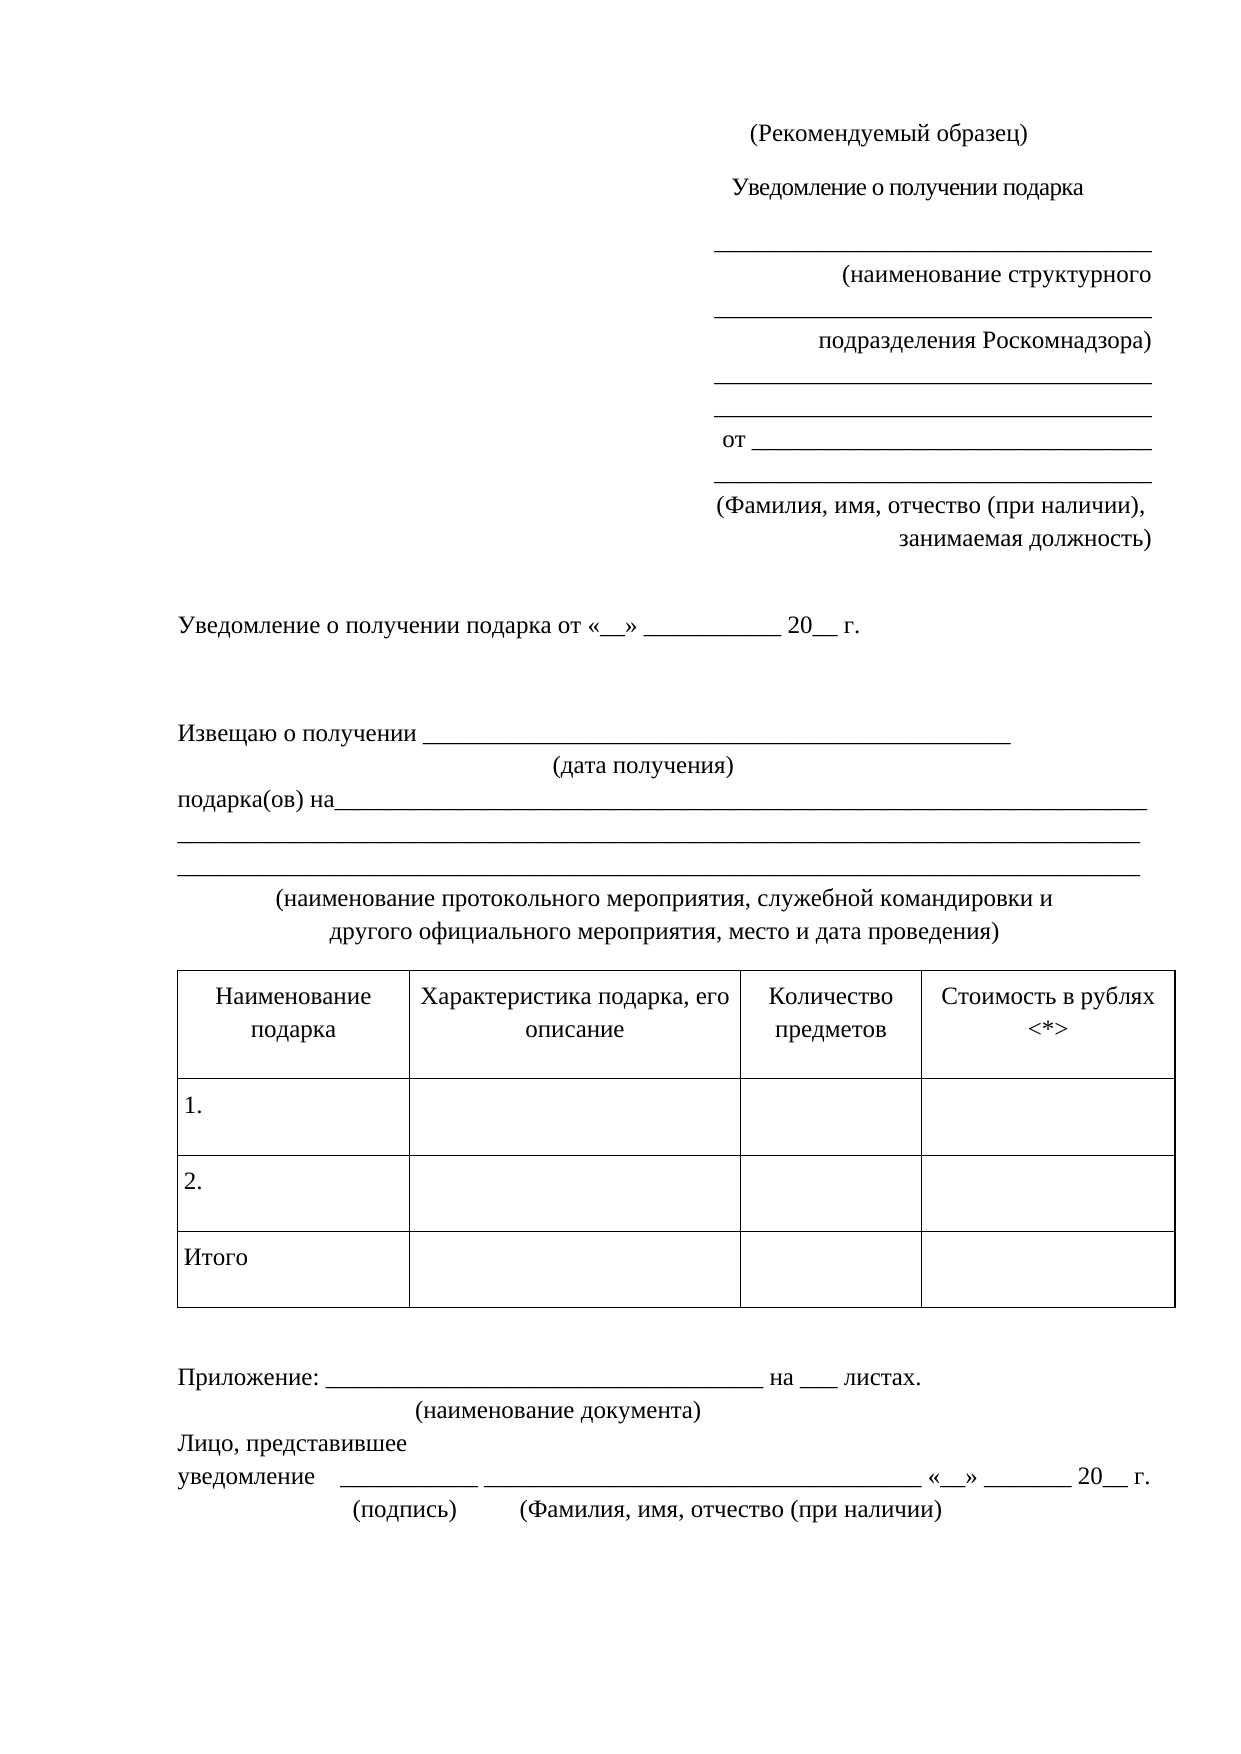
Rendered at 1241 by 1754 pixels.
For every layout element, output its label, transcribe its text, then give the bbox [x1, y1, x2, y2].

table_cell 2. [178, 1156, 409, 1231]
text от ________________________________ [177, 424, 1152, 453]
text Уведомление о получении подарка от «__» ___________ 20__ г. [177, 610, 1152, 639]
table_cell [741, 1232, 921, 1307]
text ___________________________________ [177, 391, 1152, 420]
text ___________________________________ [177, 358, 1152, 387]
table_cell [741, 1156, 921, 1231]
text Лицо, представившее [177, 1428, 1152, 1456]
text ___________________________________ [177, 292, 1152, 321]
table_cell [922, 1079, 1174, 1154]
text подарка(ов) на___________________________________________________________________________________________________________________________________________________________________________________________________________________________ [177, 784, 1152, 878]
text ___________________________________ [177, 457, 1152, 486]
table_cell 1. [178, 1079, 409, 1154]
table_cell Итого [178, 1232, 409, 1307]
text Приложение: ___________________________________ на ___ листах. [177, 1362, 1152, 1390]
table_cell [922, 1232, 1174, 1307]
text уведомление ___________ ___________________________________ «__» _______ 20__ г. [177, 1461, 1152, 1489]
table_cell [410, 1079, 740, 1154]
table_header Стоимость в рублях <*> [922, 971, 1174, 1078]
text (наименование документа) [177, 1395, 1152, 1423]
text Уведомление о получении подарка [620, 172, 1152, 201]
text ___________________________________ [177, 226, 1152, 254]
text Извещаю о получении _______________________________________________ [177, 718, 1152, 746]
text (дата получения) [177, 751, 1152, 779]
text подразделения Роскомнадзора) [177, 325, 1152, 354]
table_cell [741, 1079, 921, 1154]
table_cell [410, 1232, 740, 1307]
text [177, 1494, 1152, 1522]
text (наименование протокольного мероприятия, служебной командировки и [177, 883, 1152, 911]
table_header Количество предметов [741, 971, 921, 1078]
table_header Наименование подарка [178, 971, 409, 1078]
text (наименование структурного [177, 259, 1152, 288]
table_cell [922, 1156, 1174, 1231]
table_cell [410, 1156, 740, 1231]
text (Рекомендуемый образец) [620, 118, 1152, 147]
table_header Характеристика подарка, его описание [410, 971, 740, 1078]
text (Фамилия, имя, отчество (при наличии), занимаемая должность) [177, 490, 1152, 552]
text другого официального мероприятия, место и дата проведения) [177, 916, 1152, 944]
